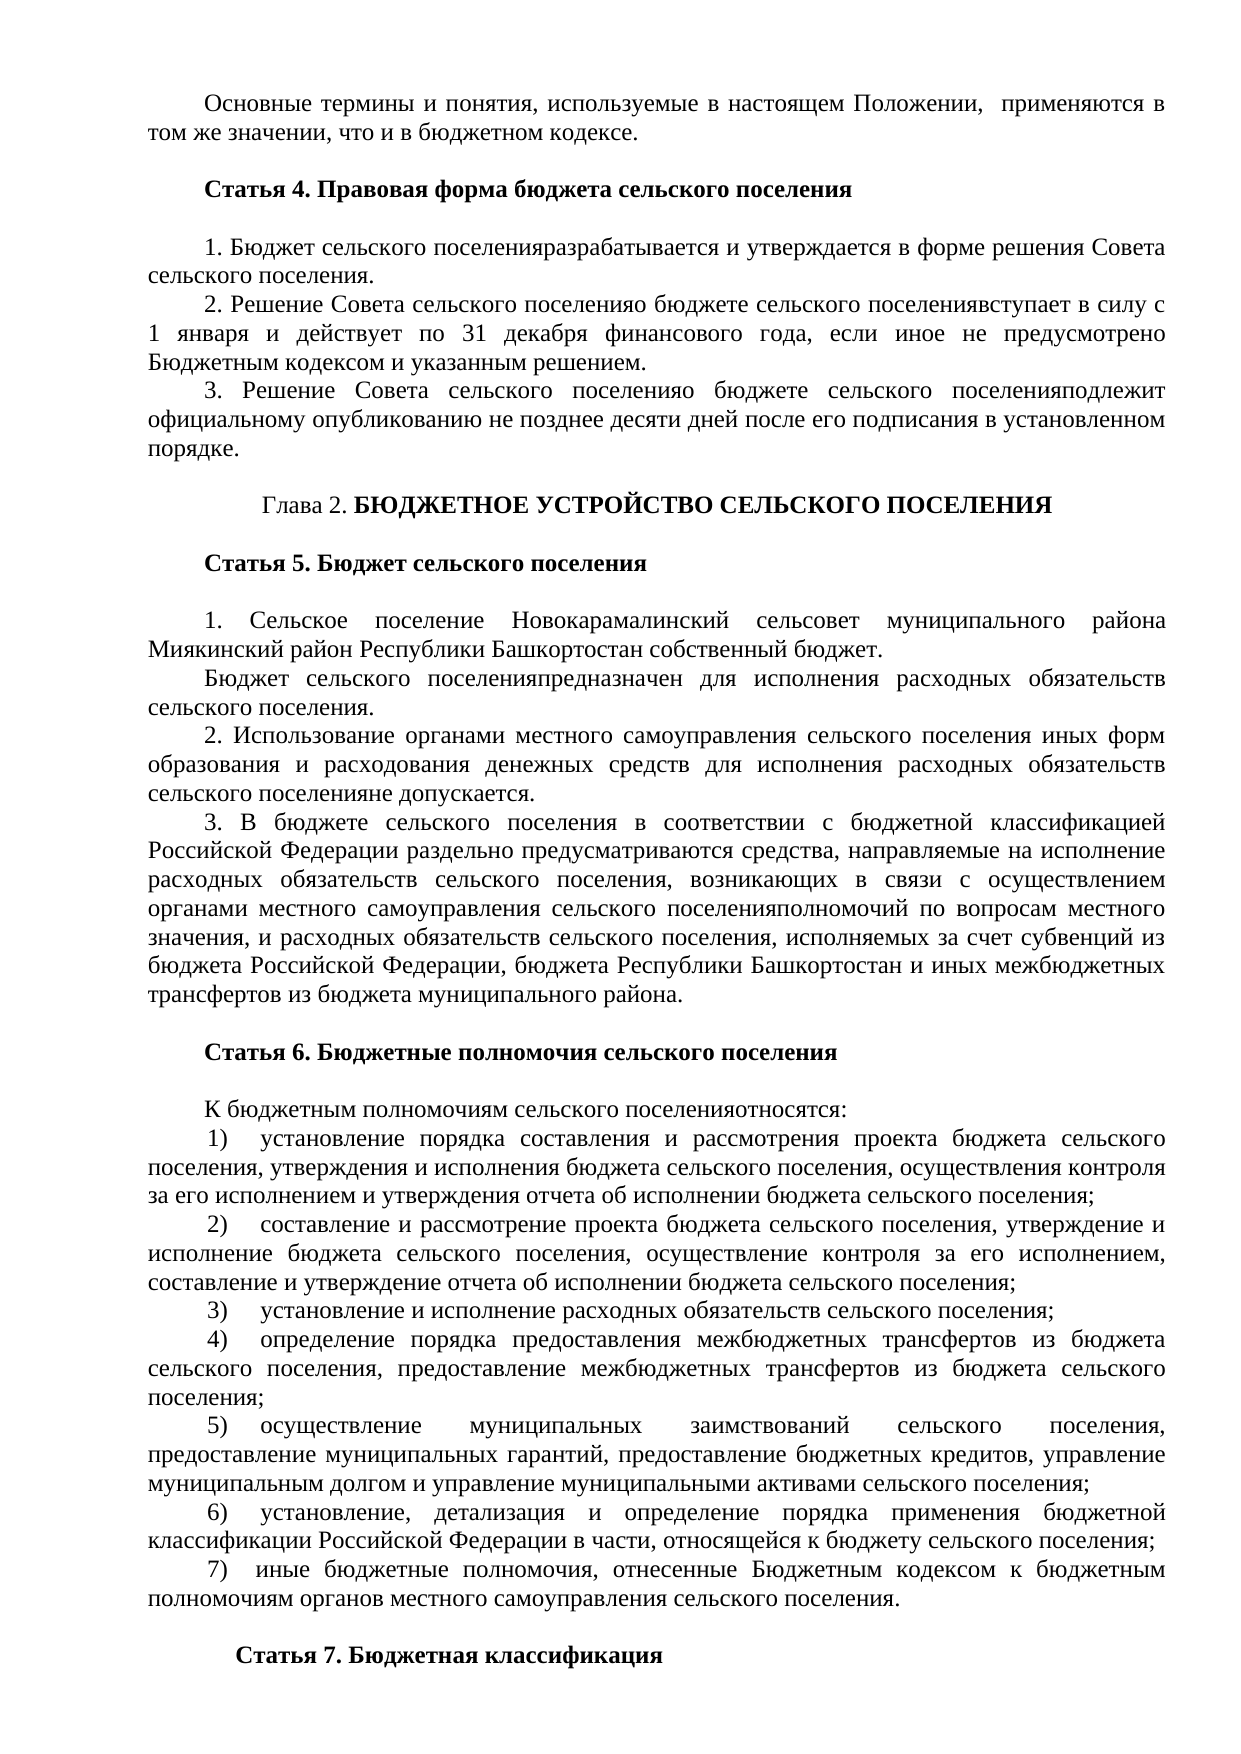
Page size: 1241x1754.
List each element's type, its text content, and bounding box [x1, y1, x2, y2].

text 1. Бюджет сельского поселенияразрабатывается и утверждается в форме решения Совета сельского поселения. [148, 232, 1167, 289]
text 1. Сельское поселение Новокарамалинский сельсовет муниципального района Миякинский район Республики Башкортостан собственный бюджет. [148, 605, 1167, 663]
list установление и исполнение расходных обязательств сельского поселения; [148, 1295, 1167, 1324]
text К бюджетным полномочиям сельского поселенияотносятся: [148, 1094, 1167, 1123]
text Статья 5. Бюджет сельского поселения [204, 548, 1167, 577]
text 2. Решение Совета сельского поселенияо бюджете сельского поселениявступает в силу с 1 января и действует по 31 декабря финансового года, если иное не предусмотрено Бюджетным кодексом и указанным решением. [148, 289, 1167, 375]
text 3. В бюджете сельского поселения в соответствии с бюджетной классификацией Российской Федерации раздельно предусматриваются средства, направляемые на исполнение расходных обязательств сельского поселения, возникающих в связи с осуществлением органами местного самоуправления сельского поселенияполномочий по вопросам местного значения, и расходных обязательств сельского поселения, исполняемых за счет субвенций из бюджета Российской Федерации, бюджета Республики Башкортостан и иных межбюджетных трансфертов из бюджета муниципального района. [148, 807, 1167, 1008]
list установление, детализация и определение порядка применения бюджетной классификации Российской Федерации в части, относящейся к бюджету сельского поселения; [148, 1497, 1167, 1554]
text Статья 7. Бюджетная классификация [204, 1640, 1167, 1669]
text 7) иные бюджетные полномочия, отнесенные Бюджетным кодексом к бюджетным полномочиям органов местного самоуправления сельского поселения. [148, 1554, 1167, 1612]
text Основные термины и понятия, используемые в настоящем Положении, применяются в том же значении, что и в бюджетном кодексе. [148, 88, 1167, 145]
text 3. Решение Совета сельского поселенияо бюджете сельского поселенияподлежит официальному опубликованию не позднее десяти дней после его подписания в установленном порядке. [148, 375, 1167, 462]
text Глава 2. БЮДЖЕТНОЕ УСТРОЙСТВО СЕЛЬСКОГО ПОСЕЛЕНИЯ [148, 490, 1167, 519]
text Статья 6. Бюджетные полномочия сельского поселения [204, 1037, 1167, 1065]
list составление и рассмотрение проекта бюджета сельского поселения, утверждение и исполнение бюджета сельского поселения, осуществление контроля за его исполнением, составление и утверждение отчета об исполнении бюджета сельского поселения; [148, 1209, 1167, 1295]
list осуществление муниципальных заимствований сельского поселения, предоставление муниципальных гарантий, предоставление бюджетных кредитов, управление муниципальным долгом и управление муниципальными активами сельского поселения; [148, 1410, 1167, 1497]
text Бюджет сельского поселенияпредназначен для исполнения расходных обязательств сельского поселения. [148, 663, 1167, 720]
text 2. Использование органами местного самоуправления сельского поселения иных форм образования и расходования денежных средств для исполнения расходных обязательств сельского поселенияне допускается. [148, 720, 1167, 807]
list определение порядка предоставления межбюджетных трансфертов из бюджета сельского поселения, предоставление межбюджетных трансфертов из бюджета сельского поселения; [148, 1324, 1167, 1410]
list установление порядка составления и рассмотрения проекта бюджета сельского поселения, утверждения и исполнения бюджета сельского поселения, осуществления контроля за его исполнением и утверждения отчета об исполнении бюджета сельского поселения; [148, 1123, 1167, 1209]
text Статья 4. Правовая форма бюджета сельского поселения [204, 174, 1167, 203]
